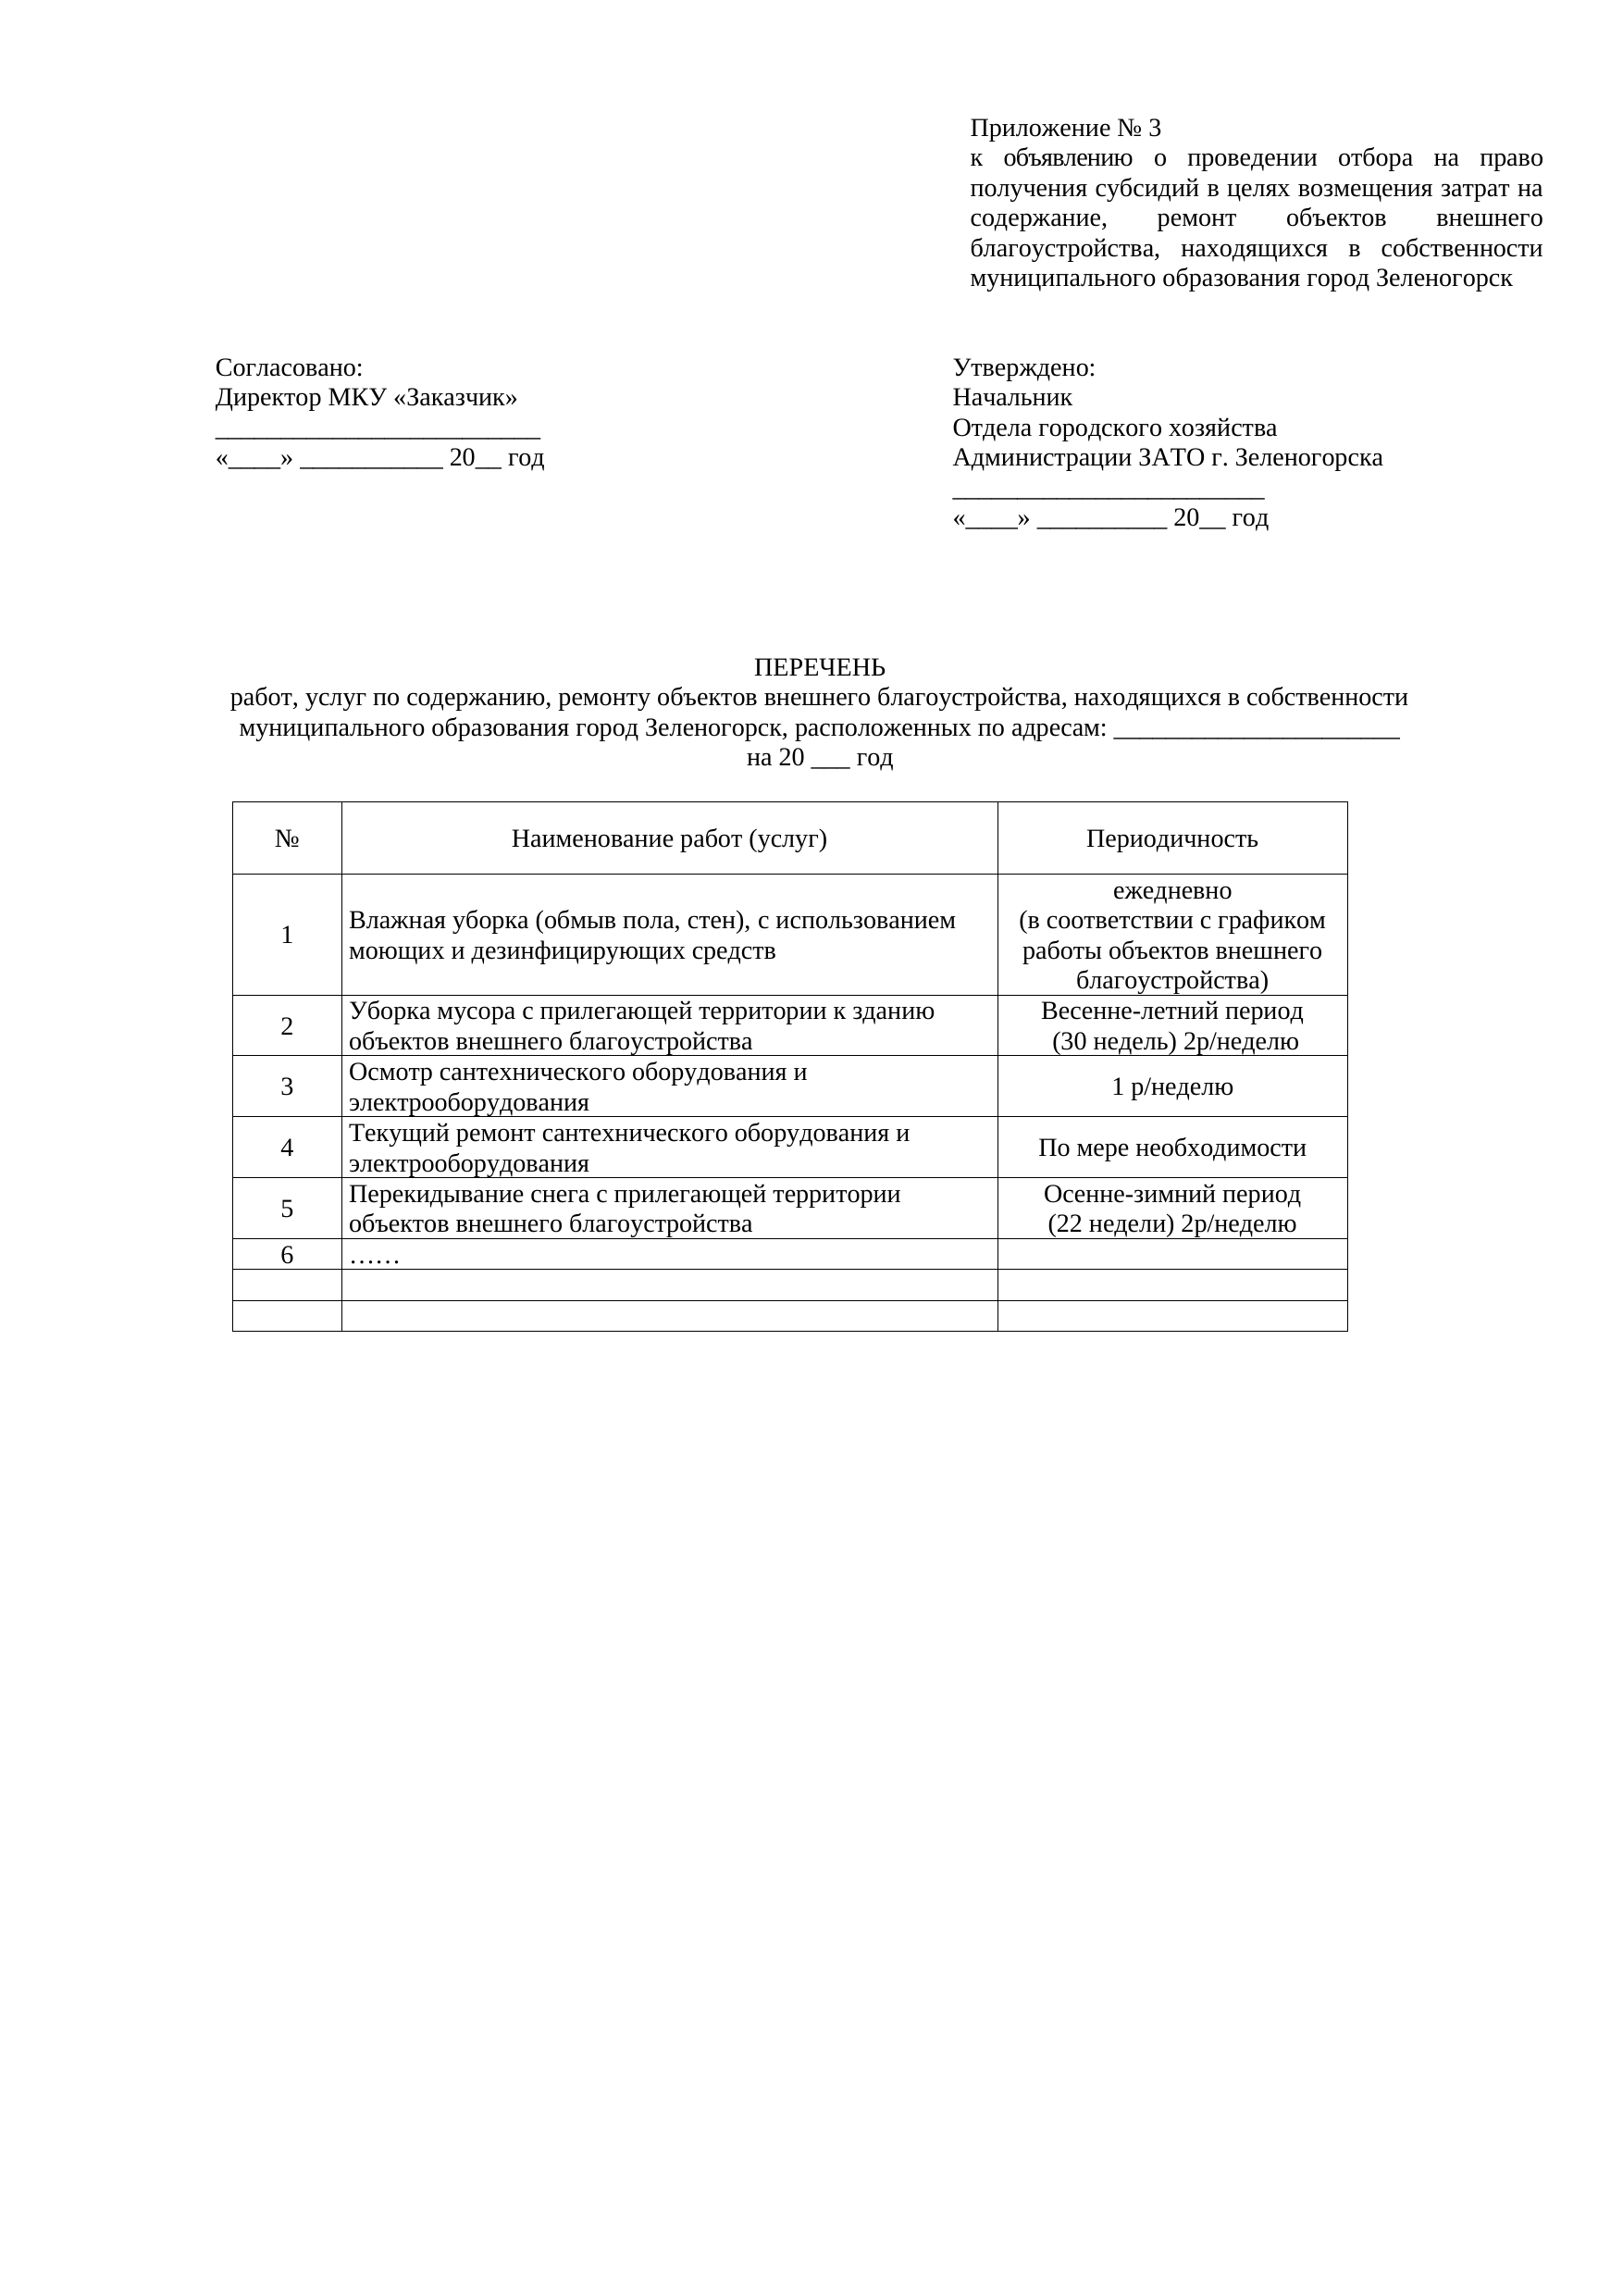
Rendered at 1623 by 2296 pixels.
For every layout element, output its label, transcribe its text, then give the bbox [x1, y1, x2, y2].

table_cell [233, 1270, 341, 1300]
table_cell Влажная уборка (обмыв пола, стен), с использованием моющих и дезинфицирующих средств [342, 875, 997, 994]
table_cell 1 [233, 875, 341, 994]
table_cell 1 р/неделю [998, 1056, 1347, 1116]
table_cell 3 [233, 1056, 341, 1116]
table_cell [342, 1270, 997, 1300]
table_cell Уборка мусора с прилегающей территории к зданию объектов внешнего благоустройства [342, 996, 997, 1055]
text работ, услуг по содержанию, ремонту объектов внешнего благоустройства, находящихся в собственности [41, 682, 1599, 712]
table_header № [233, 802, 341, 874]
table_cell По мере необходимости [998, 1117, 1347, 1177]
table_cell 2 [233, 996, 341, 1055]
table_cell 6 [233, 1239, 341, 1269]
table_cell Осенне-зимний период (22 недели) 2р/неделю [998, 1178, 1347, 1238]
table_header Периодичность [998, 802, 1347, 874]
table_cell …… [342, 1239, 997, 1269]
table_cell 4 [233, 1117, 341, 1177]
table_cell ежедневно (в соответствии с графиком работы объектов внешнего благоустройства) [998, 875, 1347, 994]
text Приложение № 3 [970, 112, 1543, 142]
table_header Наименование работ (услуг) [342, 802, 997, 874]
table_cell [342, 1301, 997, 1331]
table_cell [998, 1301, 1347, 1331]
table_cell [998, 1270, 1347, 1300]
table_cell Перекидывание снега с прилегающей территории объектов внешнего благоустройства [342, 1178, 997, 1238]
table_header Согласовано: Директор МКУ «Заказчик» _________________________ «____» ___________ 20__ год [204, 352, 921, 562]
table_header Утверждено: Начальник Отдела городского хозяйства Администрации ЗАТО г. Зеленогорска ________________________ «____» __________ 20__ год [921, 352, 1503, 562]
table_cell Весенне-летний период (30 недель) 2р/неделю [998, 996, 1347, 1055]
text ПЕРЕЧЕНЬ [41, 652, 1599, 682]
table_cell Осмотр сантехнического оборудования и электрооборудования [342, 1056, 997, 1116]
table_cell [233, 1301, 341, 1331]
text на 20 ___ год [41, 741, 1599, 772]
text к объявлению о проведении отбора на право получения субсидий в целях возмещения затрат на содержание, ремонт объектов внешнего благоустройства, находящихся в собственности муниципального образования город Зеленогорск [970, 142, 1543, 292]
table_cell [998, 1239, 1347, 1269]
table_cell Текущий ремонт сантехнического оборудования и электрооборудования [342, 1117, 997, 1177]
table_cell 5 [233, 1178, 341, 1238]
text муниципального образования город Зеленогорск, расположенных по адресам: ______________________ [41, 712, 1599, 741]
